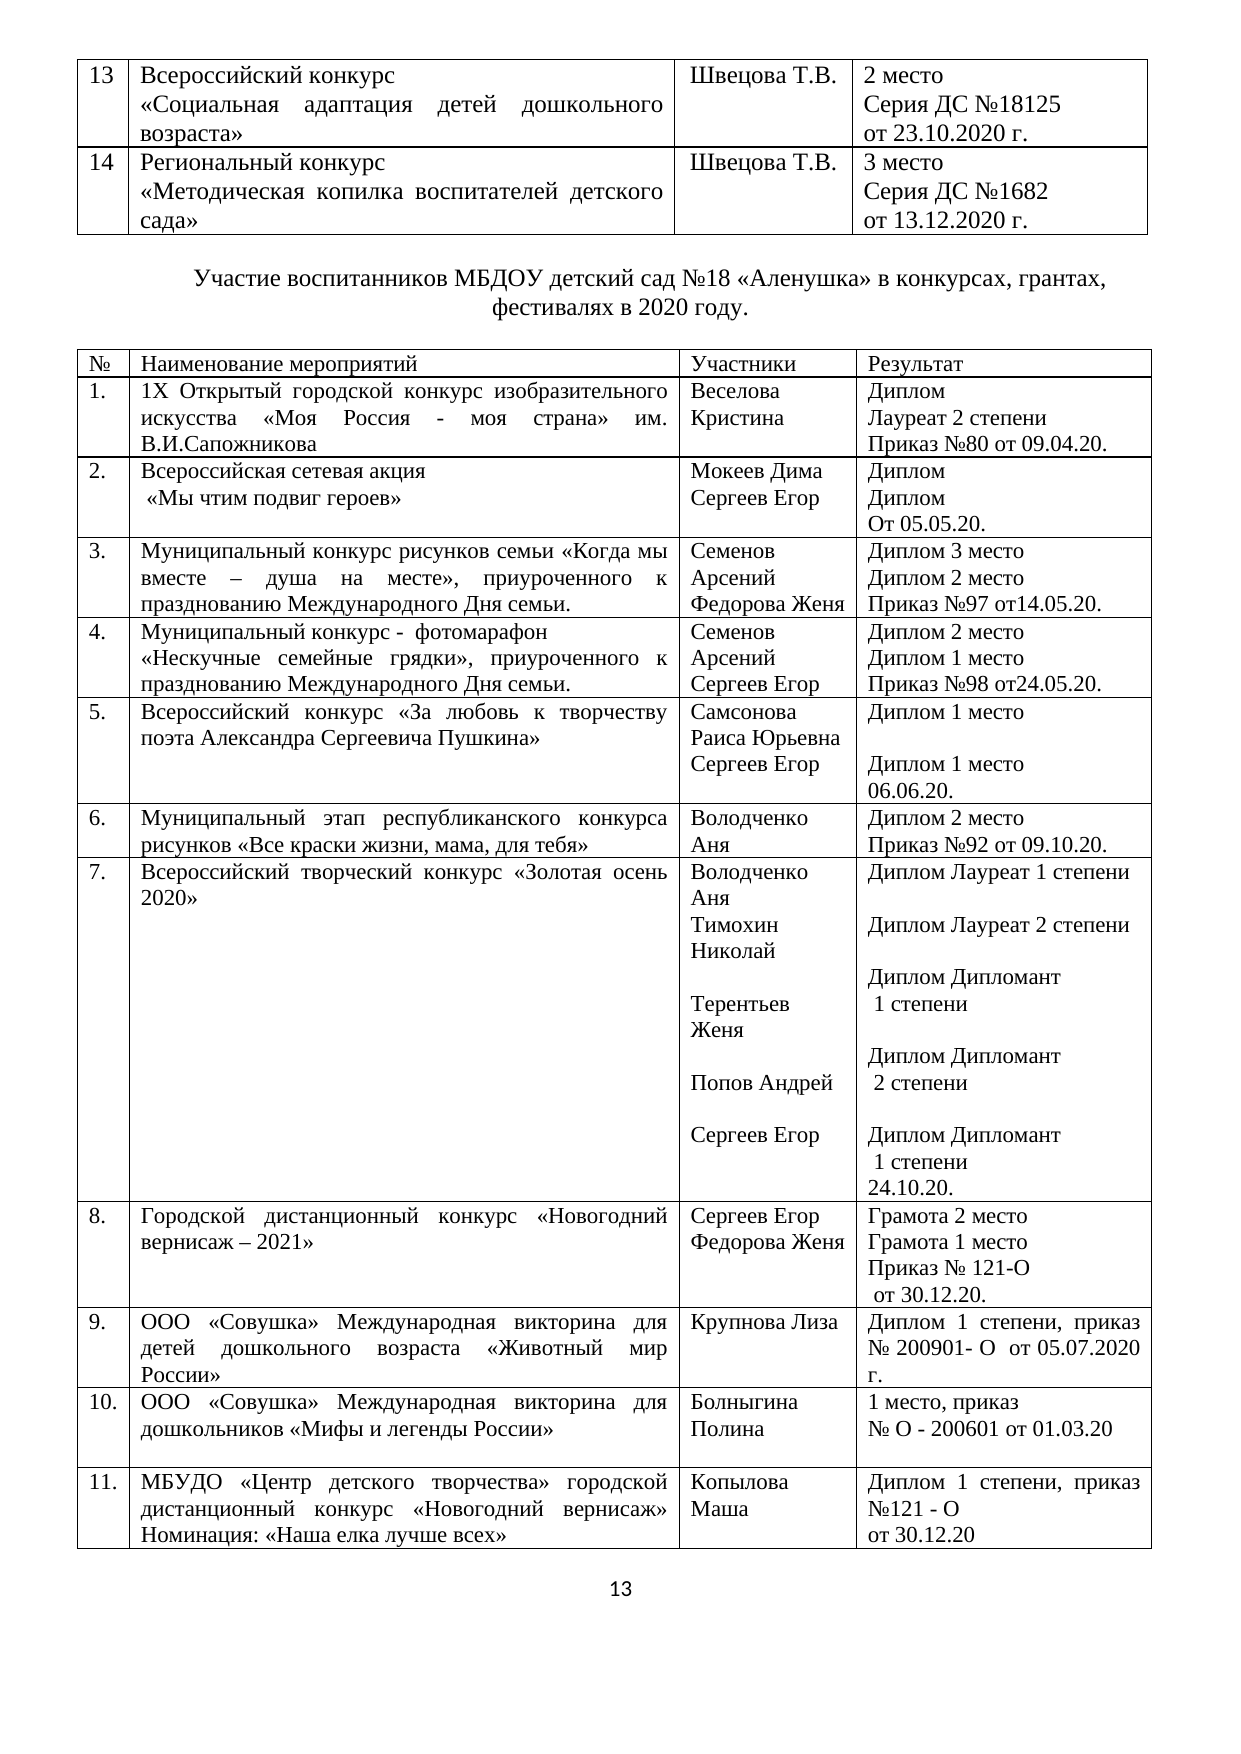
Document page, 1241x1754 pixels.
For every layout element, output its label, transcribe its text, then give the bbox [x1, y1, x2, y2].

table_cell Всероссийская сетевая акция «Мы чтим подвиг героев» [130, 458, 679, 537]
table_cell Веселова Кристина [680, 378, 856, 456]
table_cell Швецова Т.В. [675, 148, 852, 234]
table_cell 8. [78, 1202, 129, 1307]
table_cell 11. [78, 1468, 129, 1547]
table_cell 7. [78, 858, 129, 1201]
table_cell Мокеев Дима Сергеев Егор [680, 458, 856, 537]
table_cell Диплом 2 место Диплом 1 место Приказ №98 от24.05.20. [857, 618, 1151, 697]
table_header Наименование мероприятий [130, 350, 679, 376]
table_cell 1. [78, 378, 129, 456]
table_cell Грамота 2 место Грамота 1 место Приказ № 121-О от 30.12.20. [857, 1202, 1151, 1307]
table_cell Диплом Диплом От 05.05.20. [857, 458, 1151, 537]
table_cell Муниципальный этап республиканского конкурса рисунков «Все краски жизни, мама, для тебя» [130, 804, 679, 857]
table_cell 9. [78, 1308, 129, 1387]
table_cell Всероссийский конкурс «За любовь к творчеству поэта Александра Сергеевича Пушкина» [130, 698, 679, 803]
table_cell 6. [78, 804, 129, 857]
table_cell Муниципальный конкурс - фотомарафон «Нескучные семейные грядки», приуроченного к празднованию Международного Дня семьи. [130, 618, 679, 697]
table_cell Диплом 1 степени, приказ № 200901- О от 05.07.2020 г. [857, 1308, 1151, 1387]
text Участие воспитанников МБДОУ детский сад №18 «Аленушка» в конкурсах, грантах, фестивалях в 2020 году. [89, 263, 1152, 321]
table_cell Городской дистанционный конкурс «Новогодний вернисаж – 2021» [130, 1202, 679, 1307]
table_cell Диплом 2 место Приказ №92 от 09.10.20. [857, 804, 1151, 857]
table_cell Самсонова Раиса Юрьевна Сергеев Егор [680, 698, 856, 803]
table_cell Диплом 1 место Диплом 1 место 06.06.20. [857, 698, 1151, 803]
table_cell Диплом Лауреат 2 степени Приказ №80 от 09.04.20. [857, 378, 1151, 456]
table_cell Володченко Аня Тимохин Николай Терентьев Женя Попов Андрей Сергеев Егор [680, 858, 856, 1201]
table_cell Болныгина Полина [680, 1388, 856, 1467]
table_cell 10. [78, 1388, 129, 1467]
table_cell Крупнова Лиза [680, 1308, 856, 1387]
table_cell МБУДО «Центр детского творчества» городской дистанционный конкурс «Новогодний вернисаж» Номинация: «Наша елка лучше всех» [130, 1468, 679, 1547]
table_cell Региональный конкурс «Методическая копилка воспитателей детского сада» [129, 148, 674, 234]
table_cell 1Х Открытый городской конкурс изобразительного искусства «Моя Россия - моя страна» им. В.И.Сапожникова [130, 378, 679, 456]
table_cell 3 место Серия ДС №1682 от 13.12.2020 г. [853, 148, 1147, 234]
table_header Результат [857, 350, 1151, 376]
table_cell 4. [78, 618, 129, 697]
table_cell Володченко Аня [680, 804, 856, 857]
table_cell Всероссийский творческий конкурс «Золотая осень 2020» [130, 858, 679, 1201]
table_cell Диплом 1 степени, приказ №121 - О от 30.12.20 [857, 1468, 1151, 1547]
table_cell 2 место Серия ДС №18125 от 23.10.2020 г. [853, 60, 1147, 146]
table_cell 2. [78, 458, 129, 537]
table_cell Сергеев Егор Федорова Женя [680, 1202, 856, 1307]
table_cell ООО «Совушка» Международная викторина для дошкольников «Мифы и легенды России» [130, 1388, 679, 1467]
table_cell Швецова Т.В. [675, 60, 852, 146]
table_cell 3. [78, 538, 129, 617]
table_cell 5. [78, 698, 129, 803]
table_cell Диплом 3 место Диплом 2 место Приказ №97 от14.05.20. [857, 538, 1151, 617]
table_cell Семенов Арсений Сергеев Егор [680, 618, 856, 697]
table_header № [78, 350, 129, 376]
table_cell Семенов Арсений Федорова Женя [680, 538, 856, 617]
table_cell 14 [78, 148, 128, 234]
table_cell Муниципальный конкурс рисунков семьи «Когда мы вместе – душа на месте», приуроченного к празднованию Международного Дня семьи. [130, 538, 679, 617]
table_cell 1 место, приказ № О - 200601 от 01.03.20 [857, 1388, 1151, 1467]
table_cell 13 [78, 60, 128, 146]
table_cell Копылова Маша [680, 1468, 856, 1547]
table_cell Диплом Лауреат 1 степени Диплом Лауреат 2 степени Диплом Дипломант 1 степени Диплом Дипломант 2 степени Диплом Дипломант 1 степени 24.10.20. [857, 858, 1151, 1201]
table_cell ООО «Совушка» Международная викторина для детей дошкольного возраста «Животный мир России» [130, 1308, 679, 1387]
table_cell Всероссийский конкурс «Социальная адаптация детей дошкольного возраста» [129, 60, 674, 146]
table_header Участники [680, 350, 856, 376]
